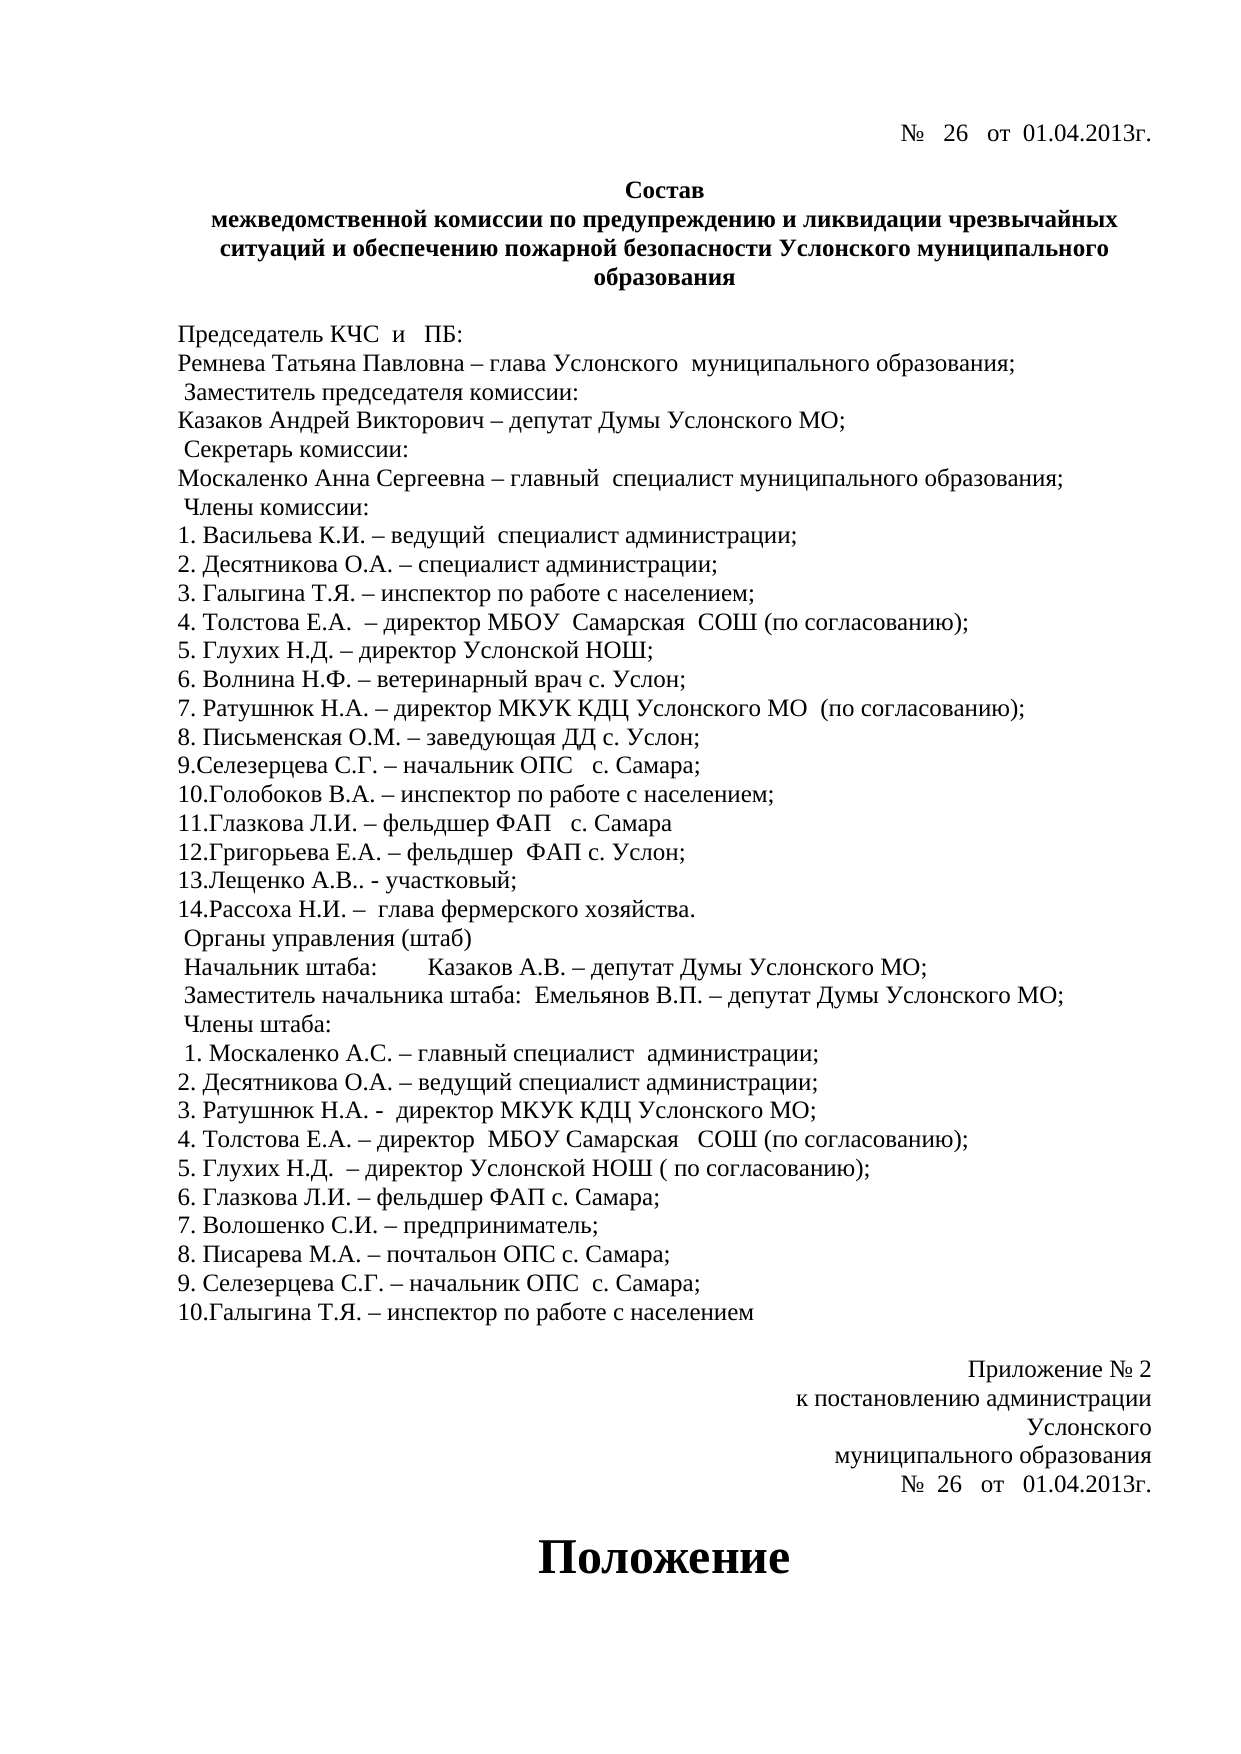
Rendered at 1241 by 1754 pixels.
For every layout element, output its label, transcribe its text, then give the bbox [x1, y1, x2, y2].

text 3. Ратушнюк Н.А. - директор МКУК КДЦ Услонского МО; [177, 1096, 1152, 1124]
text Секретарь комиссии: [177, 434, 1152, 463]
text межведомственной комиссии по предупреждению и ликвидации чрезвычайных ситуаций и обеспечению пожарной безопасности Услонского муниципального образования [177, 204, 1152, 291]
text 7. Ратушнюк Н.А. – директор МКУК КДЦ Услонского МО (по согласованию); [177, 693, 1152, 722]
text Члены штаба: [177, 1009, 1152, 1038]
text 2. Десятникова О.А. – специалист администрации; [177, 549, 1152, 578]
text 7. Волошенко С.И. – предприниматель; [177, 1211, 1152, 1239]
text к постановлению администрации [177, 1383, 1152, 1412]
text 4. Толстова Е.А. – директор МБОУ Самарская СОШ (по согласованию); [177, 1124, 1152, 1153]
text Заместитель председателя комиссии: [177, 377, 1152, 406]
text Приложение № 2 [177, 1354, 1152, 1383]
text муниципального образования [177, 1441, 1152, 1469]
text Ремнева Татьяна Павловна – глава Услонского муниципального образования; [177, 348, 1152, 377]
text 9.Селезерцева С.Г. – начальник ОПС с. Самара; [177, 751, 1152, 779]
text Заместитель начальника штаба: Емельянов В.П. – депутат Думы Услонского МО; [177, 981, 1152, 1009]
text 5. Глухих Н.Д. – директор Услонской НОШ ( по согласованию); [177, 1153, 1152, 1182]
text Состав [177, 176, 1152, 204]
text 5. Глухих Н.Д. – директор Услонской НОШ; [177, 636, 1152, 664]
text 3. Галыгина Т.Я. – инспектор по работе с населением; [177, 578, 1152, 607]
text 10.Голобоков В.А. – инспектор по работе с населением; [177, 779, 1152, 808]
text 6. Глазкова Л.И. – фельдшер ФАП с. Самара; [177, 1182, 1152, 1211]
text 1. Васильева К.И. – ведущий специалист администрации; [177, 521, 1152, 549]
text 8. Письменская О.М. – заведующая ДД с. Услон; [177, 722, 1152, 751]
text 1. Москаленко А.С. – главный специалист администрации; [177, 1038, 1152, 1067]
text Члены комиссии: [177, 492, 1152, 521]
text 6. Волнина Н.Ф. – ветеринарный врач с. Услон; [177, 664, 1152, 693]
text Казаков Андрей Викторович – депутат Думы Услонского МО; [177, 406, 1152, 434]
text № 26 от 01.04.2013г. [177, 118, 1152, 147]
text 12.Григорьева Е.А. – фельдшер ФАП с. Услон; [177, 837, 1152, 866]
text 11.Глазкова Л.И. – фельдшер ФАП с. Самара [177, 808, 1152, 837]
text 10.Галыгина Т.Я. – инспектор по работе с населением [177, 1297, 1152, 1326]
text Начальник штаба: Казаков А.В. – депутат Думы Услонского МО; [177, 952, 1152, 981]
text Положение [177, 1527, 1152, 1584]
text Председатель КЧС и ПБ: [177, 319, 1152, 348]
text 4. Толстова Е.А. – директор МБОУ Самарская СОШ (по согласованию); [177, 607, 1152, 636]
text 9. Селезерцева С.Г. – начальник ОПС с. Самара; [177, 1268, 1152, 1297]
text Москаленко Анна Сергеевна – главный специалист муниципального образования; [177, 463, 1152, 492]
text 2. Десятникова О.А. – ведущий специалист администрации; [177, 1067, 1152, 1096]
text 8. Писарева М.А. – почтальон ОПС с. Самара; [177, 1239, 1152, 1268]
text 14.Рассоха Н.И. – глава фермерского хозяйства. [177, 894, 1152, 923]
text Органы управления (штаб) [177, 923, 1152, 952]
text 13.Лещенко А.В.. - участковый; [177, 866, 1152, 894]
text № 26 от 01.04.2013г. [177, 1469, 1152, 1498]
text Услонского [177, 1412, 1152, 1441]
